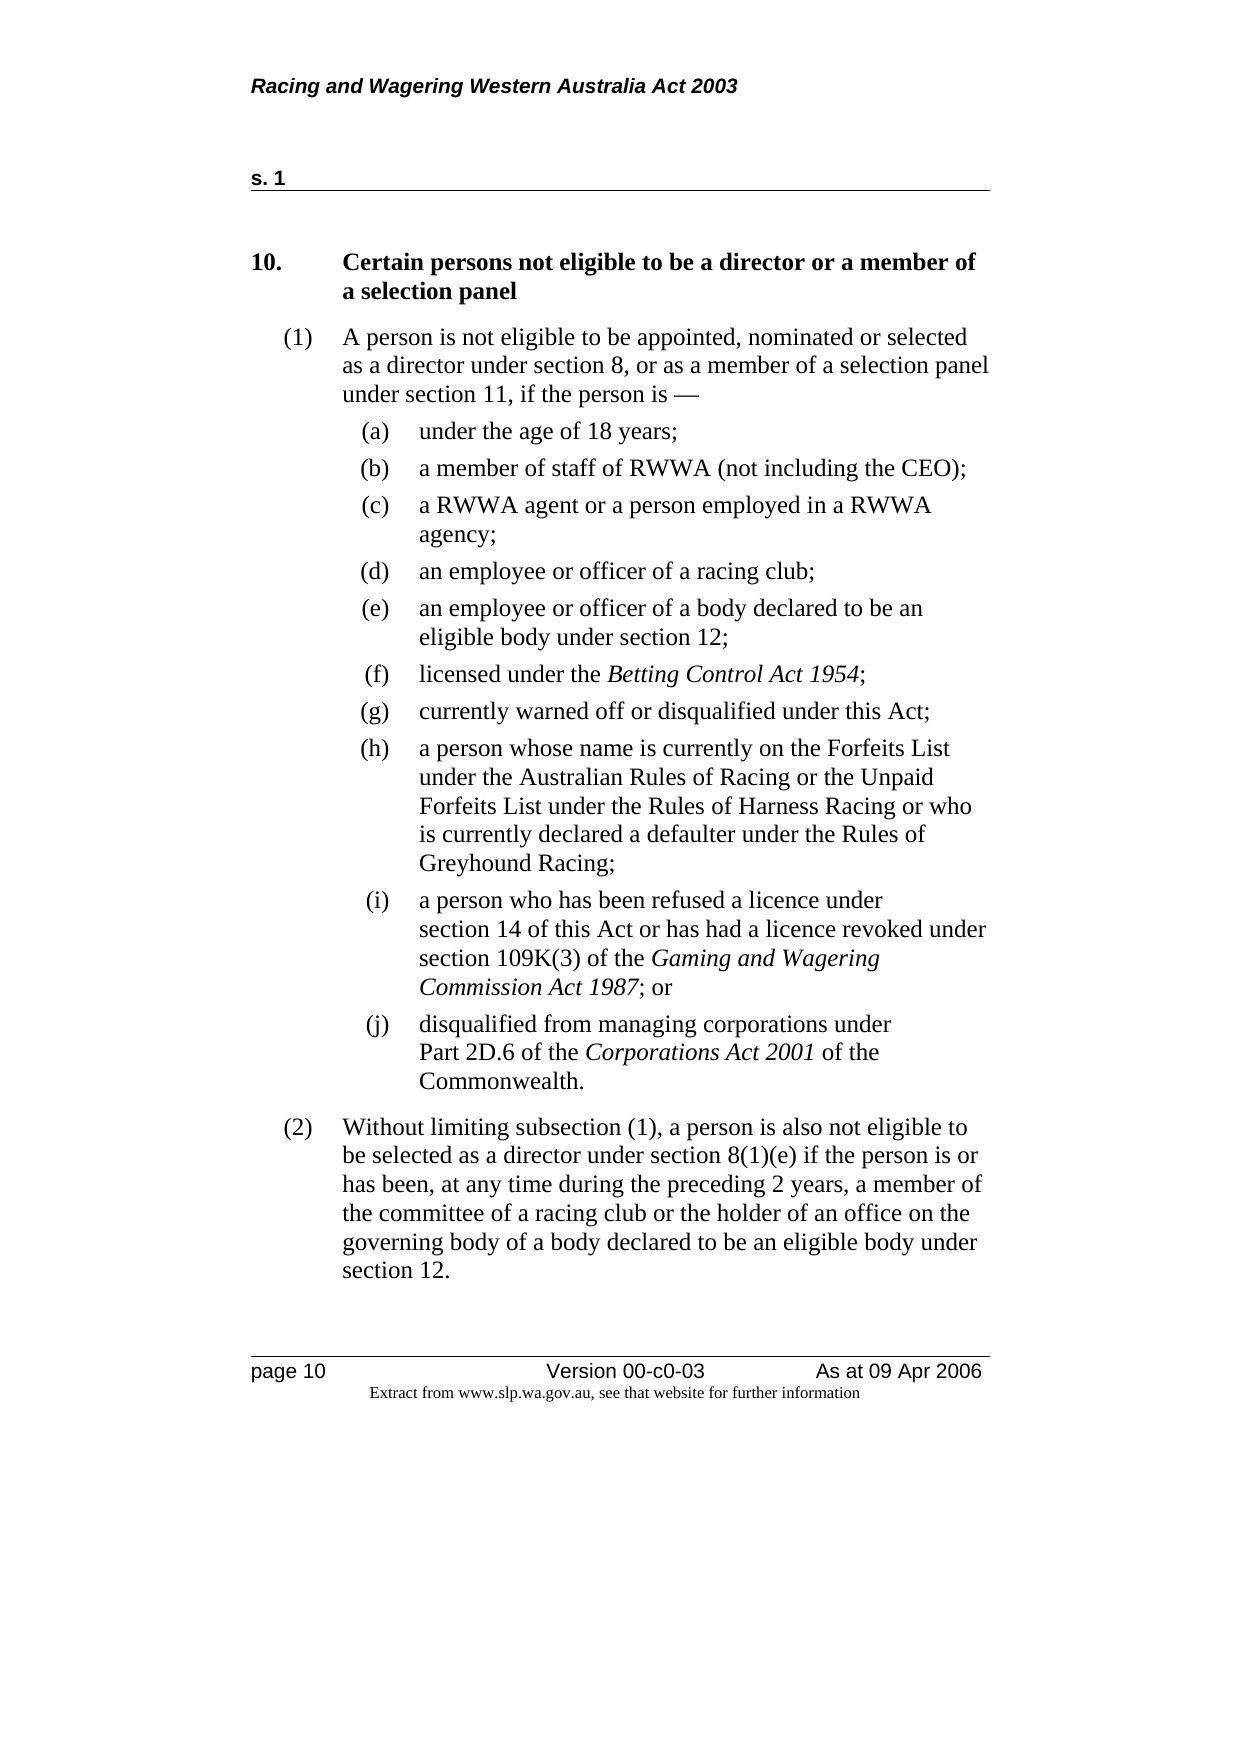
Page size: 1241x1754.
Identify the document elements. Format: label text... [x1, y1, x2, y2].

text (h) a person whose name is currently on the Forfeits List under the Australian Rules of Racing or the Unpaid Forfeits List under the Rules of Harness Racing or who is currently declared a defaulter under the Rules of Greyhound Racing; [251, 733, 990, 877]
text (e) an employee or officer of a body declared to be an eligible body under section 12; [251, 593, 990, 651]
text (i) a person who has been refused a licence under section 14 of this Act or has had a licence revoked under section 109K(3) of the Gaming and Wagering Commission Act 1987; or [251, 885, 990, 1000]
text (f) licensed under the Betting Control Act 1954; [251, 659, 990, 688]
text (b) a member of staff of RWWA (not including the CEO); [251, 453, 990, 482]
subtitle 10. Certain persons not eligible to be a director or a member of a selection panel [251, 247, 990, 305]
text (2) Without limiting subsection (1), a person is also not eligible to be selected as a director under section 8(1)(e) if the person is or has been, at any time during the preceding 2 years, a member of the committee of a racing club or the holder of an office on the governing body of a body declared to be an eligible body under section 12. [251, 1112, 990, 1284]
text (j) disqualified from managing corporations under Part 2D.6 of the Corporations Act 2001 of the Commonwealth. [251, 1009, 990, 1095]
text (g) currently warned off or disqualified under this Act; [251, 696, 990, 725]
text (c) a RWWA agent or a person employed in a RWWA agency; [251, 490, 990, 548]
text (d) an employee or officer of a racing club; [251, 556, 990, 585]
text (1) A person is not eligible to be appointed, nominated or selected as a director under section 8, or as a member of a selection panel under section 11, if the person is — [251, 322, 990, 408]
text (a) under the age of 18 years; [251, 416, 990, 445]
